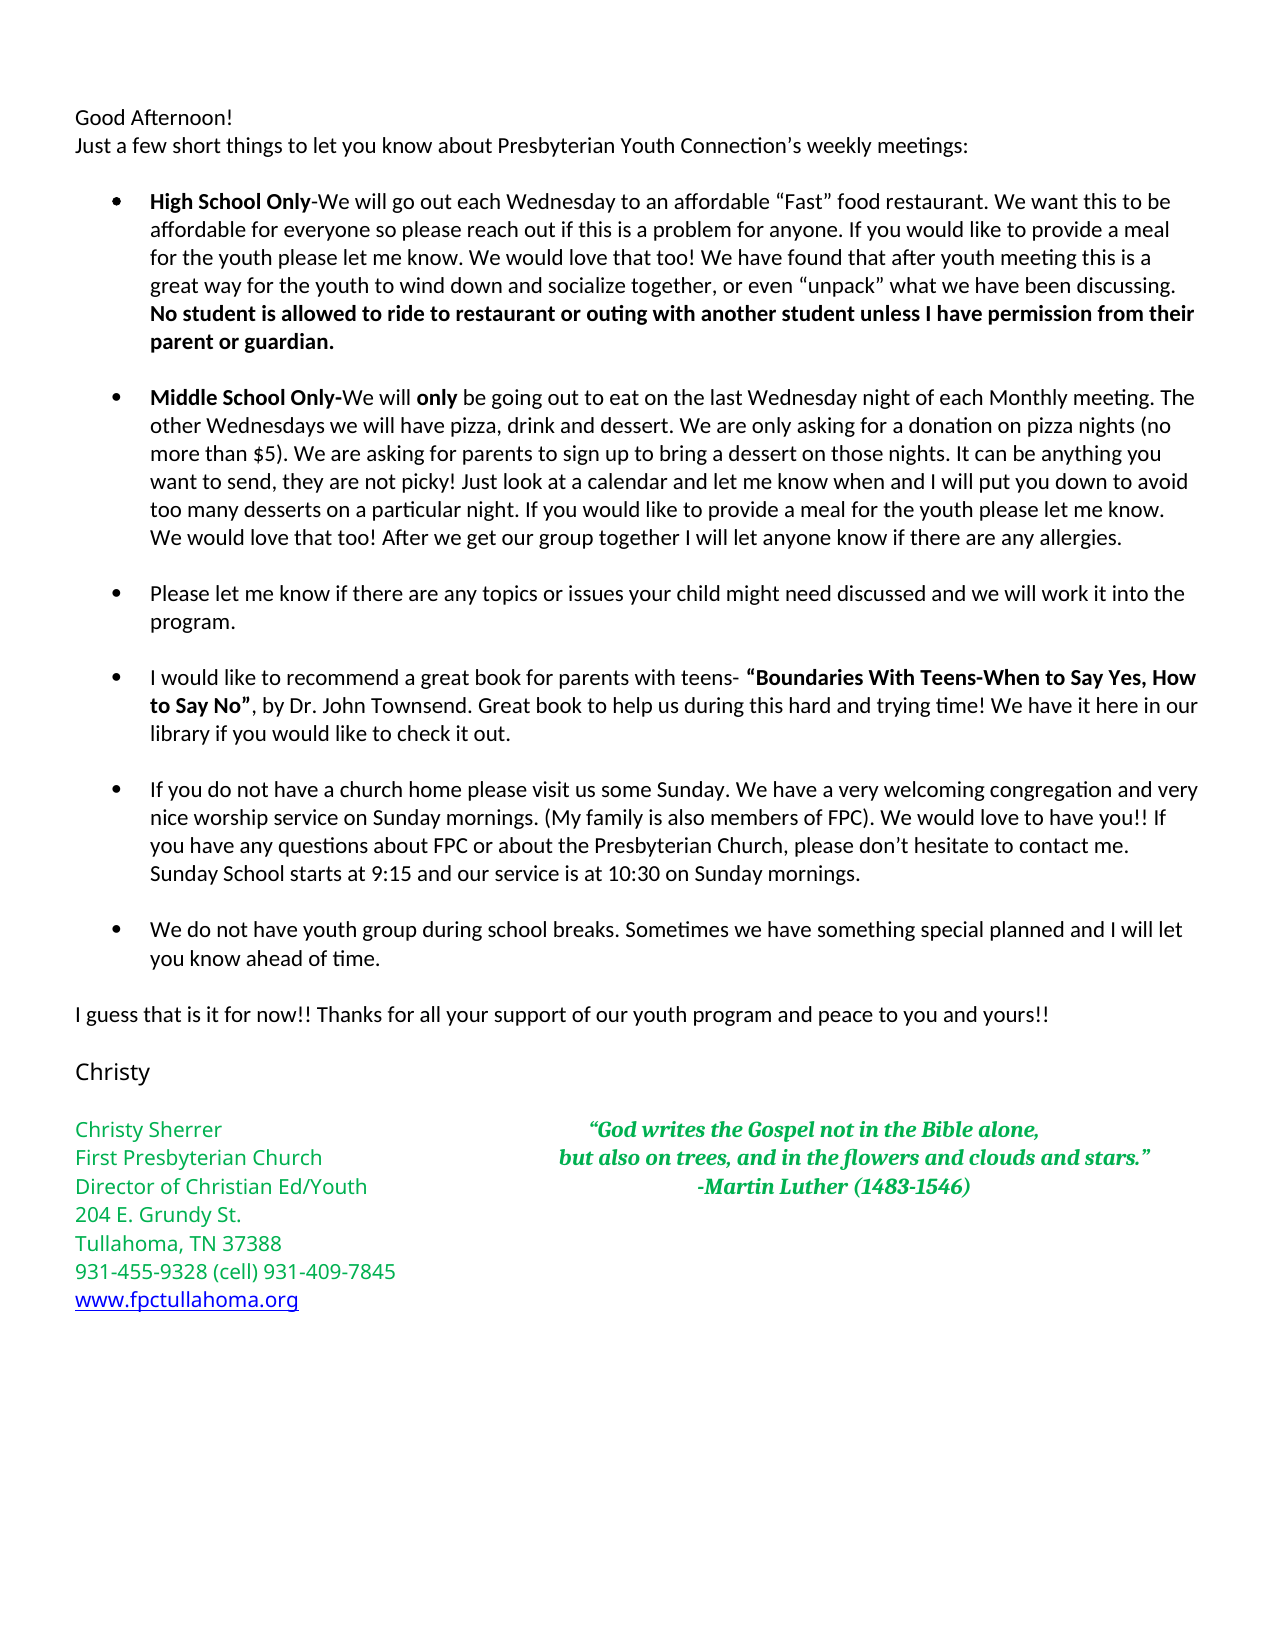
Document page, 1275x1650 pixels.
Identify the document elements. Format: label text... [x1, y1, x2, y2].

text I guess that is it for now!! Thanks for all your support of our youth program and peace to you and yours!! [75, 1000, 1200, 1028]
text www.fpctullahoma.org [75, 1286, 1200, 1314]
list I would like to recommend a great book for parents with teens- “Boundaries With Teens-When to Say Yes, How to Say No”, by Dr. John Townsend. Great book to help us during this hard and trying time! We have it here in our library if you would like to check it out. [112, 663, 1200, 747]
text 204 E. Grundy St. [75, 1200, 1200, 1229]
text Tullahoma, TN 37388 [75, 1229, 1200, 1257]
text Christy [75, 1056, 1200, 1087]
list High School Only-We will go out each Wednesday to an affordable “Fast” food restaurant. We want this to be affordable for everyone so please reach out if this is a problem for anyone. If you would like to provide a meal for the youth please let me know. We would love that too! We have found that after youth meeting this is a great way for the youth to wind down and socialize together, or even “unpack” what we have been discussing. No student is allowed to ride to restaurant or outing with another student unless I have permission from their parent or guardian. [112, 187, 1200, 355]
text First Presbyterian Church but also on trees, and in the flowers and clouds and stars.” [75, 1143, 1200, 1172]
list We do not have youth group during school breaks. Sometimes we have something special planned and I will let you know ahead of time. [112, 916, 1200, 972]
list If you do not have a church home please visit us some Sunday. We have a very welcoming congregation and very nice worship service on Sunday mornings. (My family is also members of FPC). We would love to have you!! If you have any questions about FPC or about the Presbyterian Church, please don’t hesitate to contact me. Sunday School starts at 9:15 and our service is at 10:30 on Sunday mornings. [112, 776, 1200, 888]
text Christy Sherrer “God writes the Gospel not in the Bible alone, [75, 1115, 1200, 1143]
list Middle School Only-We will only be going out to eat on the last Wednesday night of each Monthly meeting. The other Wednesdays we will have pizza, drink and dessert. We are only asking for a donation on pizza nights (no more than $5). We are asking for parents to sign up to bring a dessert on those nights. It can be anything you want to send, they are not picky! Just look at a calendar and let me know when and I will put you down to avoid too many desserts on a particular night. If you would like to provide a meal for the youth please let me know. We would love that too! After we get our group together I will let anyone know if there are any allergies. [112, 383, 1200, 551]
text Just a few short things to let you know about Presbyterian Youth Connection’s weekly meetings: [75, 131, 1200, 159]
text 931-455-9328 (cell) 931-409-7845 [75, 1257, 1200, 1286]
text Good Afternoon! [75, 103, 1200, 131]
list Please let me know if there are any topics or issues your child might need discussed and we will work it into the program. [112, 579, 1200, 635]
text Director of Christian Ed/Youth -Martin Luther (1483-1546) [75, 1172, 1200, 1200]
